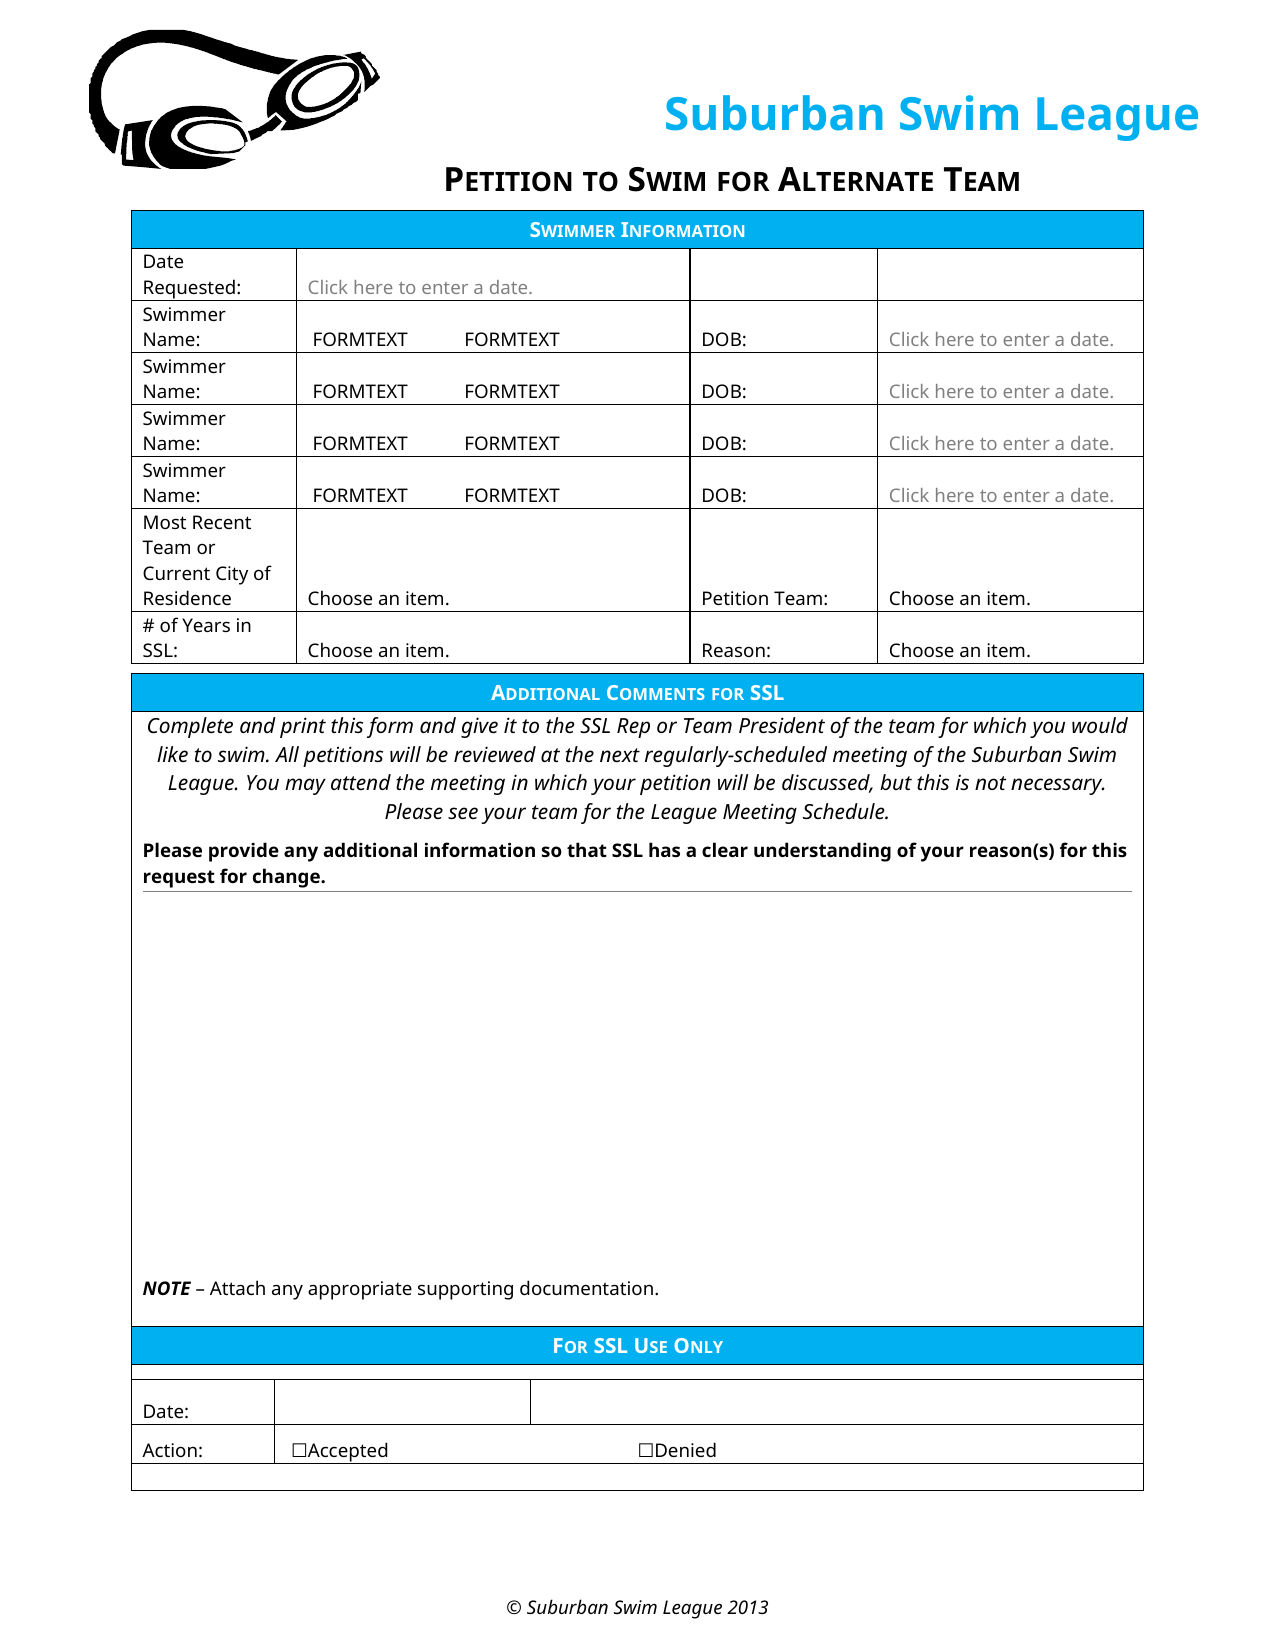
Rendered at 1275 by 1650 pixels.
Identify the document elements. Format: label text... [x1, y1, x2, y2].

table_cell Date: [132, 1380, 274, 1424]
table_header Swimmer Information [132, 211, 1143, 248]
subtitle Petition to Swim for Alternate Team [75, 156, 1200, 202]
table_cell Petition Team: [691, 509, 877, 611]
table_cell Swimmer Name: [132, 301, 296, 352]
table_cell DOB: [691, 301, 877, 352]
table_cell [131, 664, 1144, 673]
table_cell [297, 301, 689, 352]
table_cell Swimmer Name: [132, 405, 296, 456]
table_cell [297, 405, 689, 456]
table_cell [132, 1365, 1143, 1379]
table_cell Accepted Denied [275, 1425, 1143, 1463]
table_cell # of Years in SSL: [132, 612, 296, 663]
table_cell Most Recent Team or Current City of Residence [132, 509, 296, 611]
table_cell [691, 249, 877, 300]
subtitle Suburban Swim League [75, 81, 1200, 144]
table_cell [297, 457, 689, 508]
table_cell Complete and print this form and give it to the SSL Rep or Team President of the team for which you would like to swim. All petitions will be reviewed at the next regularly-scheduled meeting of the Suburban Swim League. You may attend the meeting in which your petition will be discussed, but this is not necessary. Please see your team for the League Meeting Schedule. Please provide any additional information so that SSL has a clear understanding of your reason(s) for this request for change. NOTE – Attach any appropriate supporting documentation. [132, 712, 1143, 1326]
table_cell Additional Comments for SSL [132, 674, 1143, 711]
table_cell For SSL Use Only [132, 1327, 1143, 1364]
table_cell [132, 1464, 1143, 1490]
table_cell DOB: [691, 405, 877, 456]
table_cell [878, 249, 1143, 300]
table_cell Date Requested: [132, 249, 296, 300]
table_cell Reason: [691, 612, 877, 663]
table_cell Swimmer Name: [132, 457, 296, 508]
table_cell Swimmer Name: [132, 353, 296, 404]
table_cell DOB: [691, 457, 877, 508]
table_cell Action: [132, 1425, 274, 1463]
table_cell [275, 1380, 530, 1424]
table_cell DOB: [691, 353, 877, 404]
table_cell [531, 1380, 1143, 1424]
table_cell [297, 353, 689, 404]
